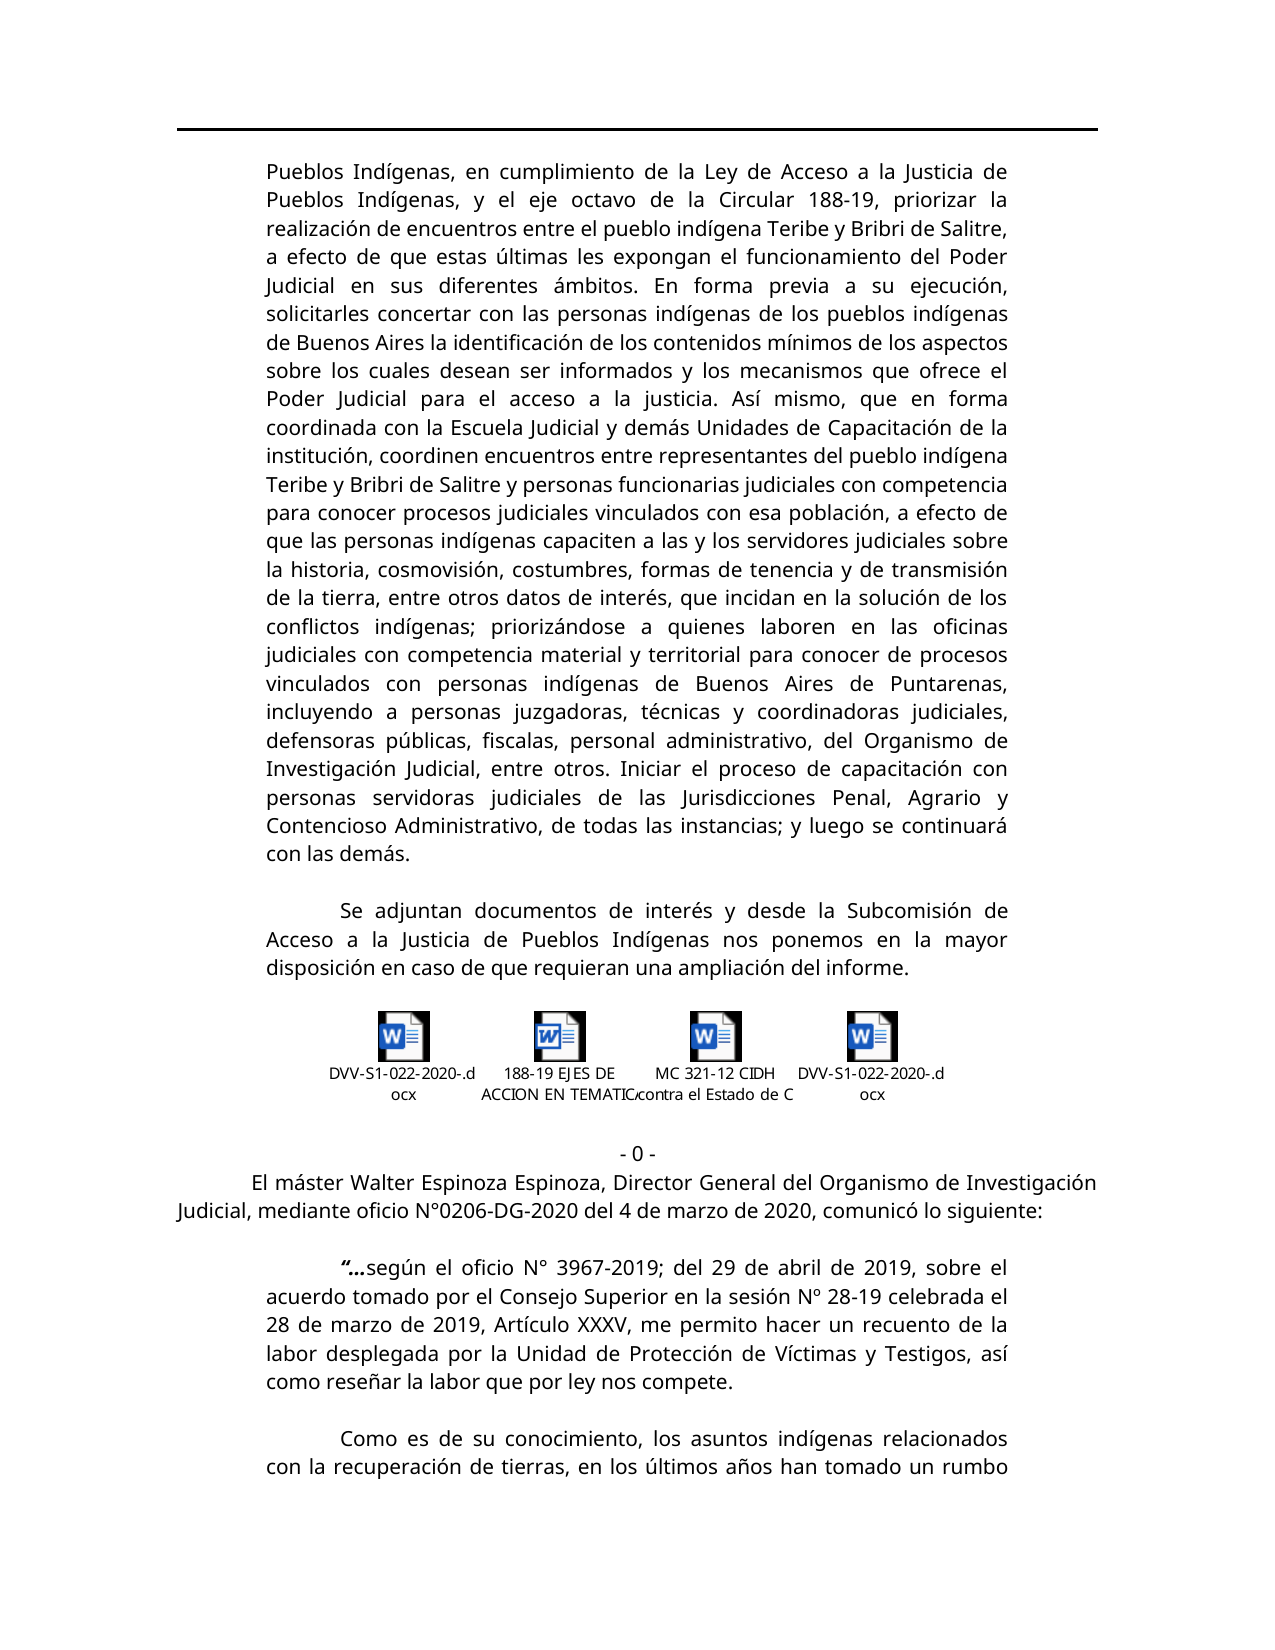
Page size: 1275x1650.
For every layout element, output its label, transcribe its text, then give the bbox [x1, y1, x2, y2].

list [266, 157, 1009, 868]
text Se adjuntan documentos de interés y desde la Subcomisión de Acceso a la Justicia de Pueblos Indígenas nos ponemos en la mayor disposición en caso de que requieran una ampliación del informe. [266, 896, 1009, 982]
text “…según el oficio N° 3967-2019; del 29 de abril de 2019, sobre el acuerdo tomado por el Consejo Superior en la sesión Nº 28-19 celebrada el 28 de marzo de 2019, Artículo XXXV, me permito hacer un recuento de la labor desplegada por la Unidad de Protección de Víctimas y Testigos, así como reseñar la labor que por ley nos compete. [266, 1253, 1009, 1396]
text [266, 1424, 1009, 1481]
text - 0 - [177, 1139, 1098, 1168]
text El máster Walter Espinoza Espinoza, Director General del Organismo de Investigación Judicial, mediante oficio N°0206-DG-2020 del 4 de marzo de 2020, comunicó lo siguiente: [177, 1168, 1098, 1225]
